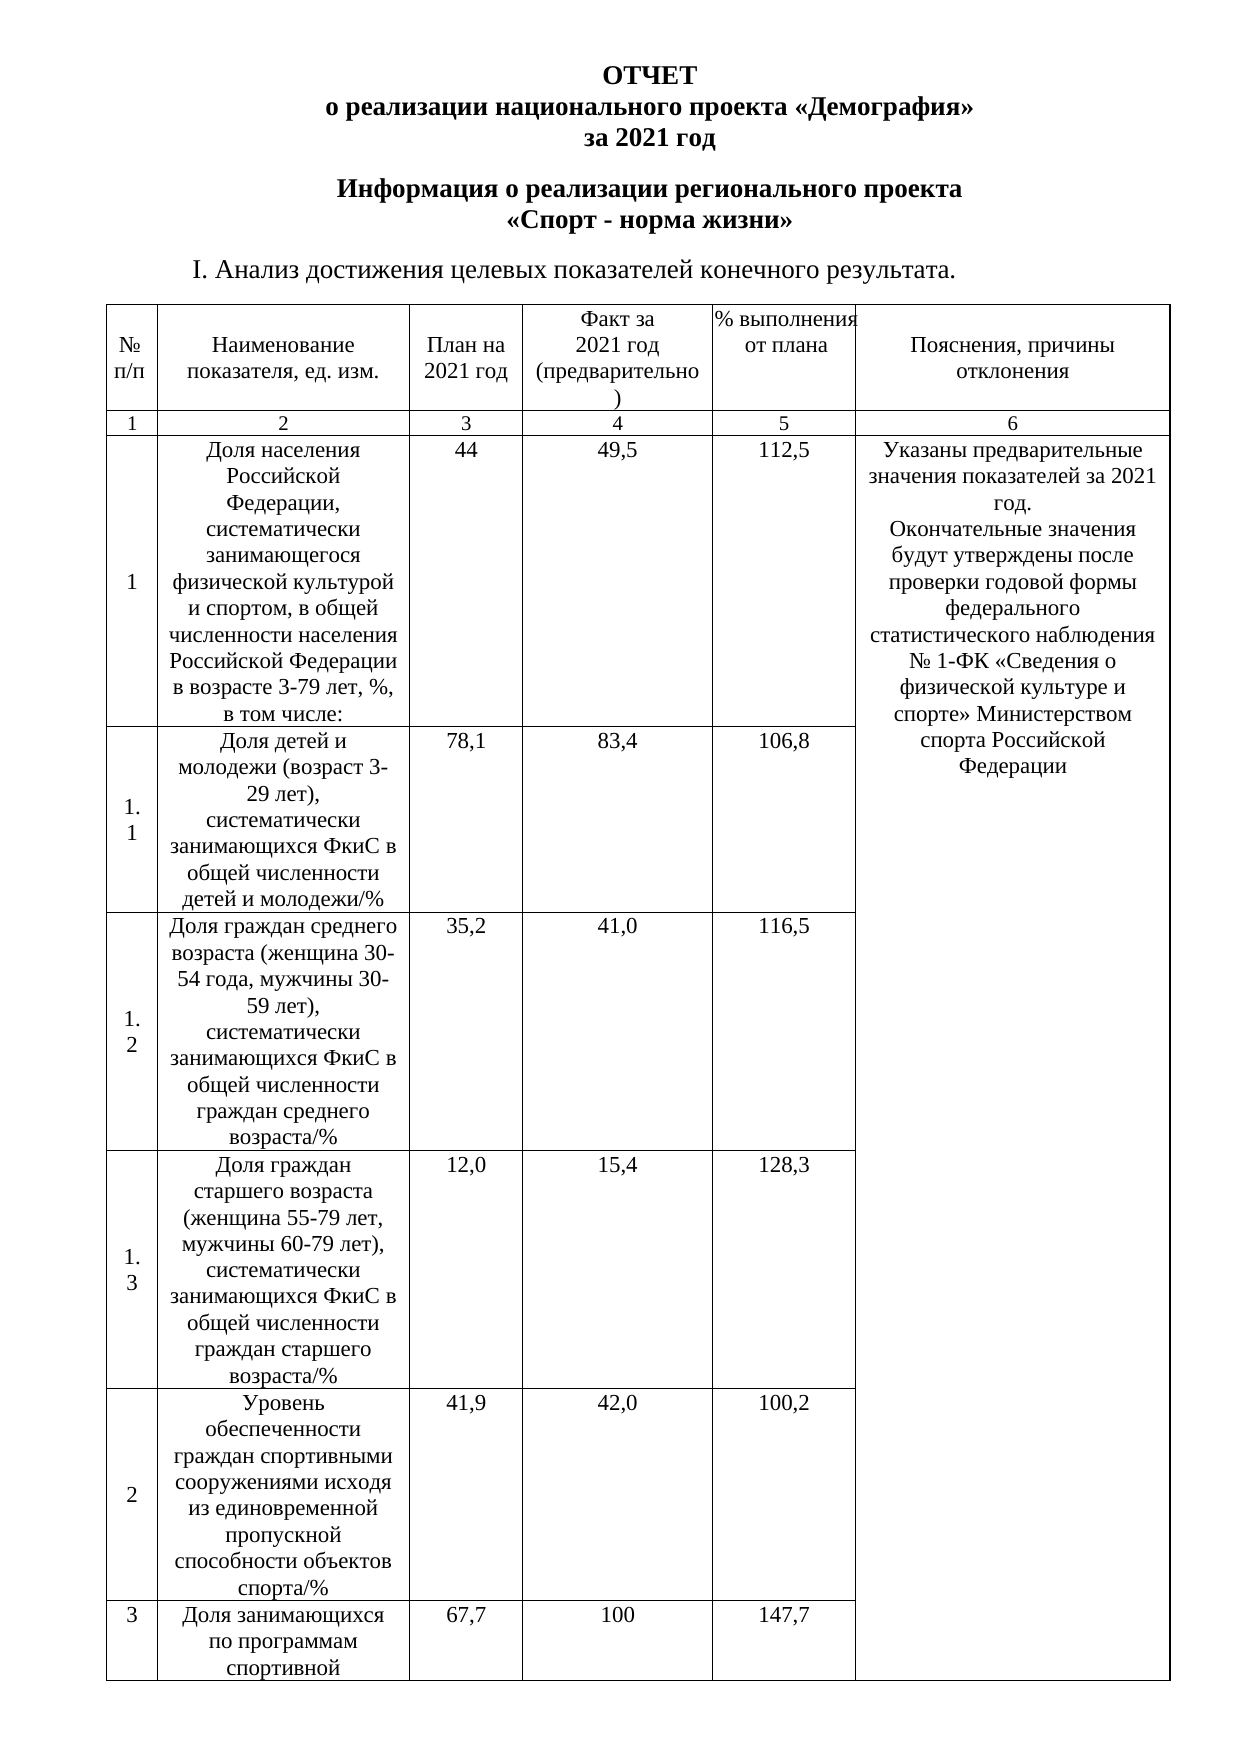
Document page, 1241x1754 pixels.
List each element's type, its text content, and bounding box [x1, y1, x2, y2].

table_cell 44 [410, 436, 522, 726]
table_cell 100,2 [713, 1389, 855, 1600]
table_cell 78,1 [410, 727, 522, 912]
table_cell 6 [856, 411, 1169, 435]
table_cell Уровень обеспеченности граждан спортивными сооружениями исходя из единовременной пропускной способности объектов спорта/% [158, 1389, 409, 1600]
table_cell 5 [713, 411, 855, 435]
table_cell 1.3 [107, 1151, 157, 1388]
text Информация о реализации регионального проекта [118, 172, 1181, 203]
table_cell Указаны предварительные значения показателей за 2021 год. Окончательные значения будут утверждены после проверки годовой формы федерального статистического наблюдения № 1-ФК «Сведения о физической культуре и спорте» Министерством спорта Российской Федерации [856, 436, 1169, 1680]
table_cell 2 [158, 411, 409, 435]
table_cell 42,0 [523, 1389, 712, 1600]
table_cell 15,4 [523, 1151, 712, 1388]
text за 2021 год [118, 121, 1181, 153]
table_cell 4 [523, 411, 712, 435]
table_header Пояснения, причины отклонения [856, 305, 1169, 410]
table_cell Доля населения Российской Федерации, систематически занимающегося физической культурой и спортом, в общей численности населения Российской Федерации в возрасте 3-79 лет, %, в том числе: [158, 436, 409, 726]
table_cell 106,8 [713, 727, 855, 912]
text I. Анализ достижения целевых показателей конечного результата. [118, 253, 1181, 284]
table_cell 116,5 [713, 913, 855, 1150]
table_cell 83,4 [523, 727, 712, 912]
table_cell 41,9 [410, 1389, 522, 1600]
table_cell 35,2 [410, 913, 522, 1150]
text «Спорт - норма жизни» [118, 203, 1181, 234]
table_cell 100 [523, 1601, 712, 1680]
table_header Наименование показателя, ед. изм. [158, 305, 409, 410]
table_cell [158, 1601, 409, 1680]
table_cell 2 [107, 1389, 157, 1600]
table_cell 1 [107, 436, 157, 726]
table_header № п/п [107, 305, 157, 410]
table_header % выполнения от плана [713, 305, 855, 410]
table_cell Доля детей и молодежи (возраст 3-29 лет), систематически занимающихся ФкиС в общей численности детей и молодежи/% [158, 727, 409, 912]
text ОТЧЕТ [118, 59, 1181, 90]
table_cell 112,5 [713, 436, 855, 726]
table_cell 128,3 [713, 1151, 855, 1388]
table_cell 41,0 [523, 913, 712, 1150]
text о реализации национального проекта «Демография» [118, 90, 1181, 121]
table_cell 1 [107, 411, 157, 435]
table_cell 49,5 [523, 436, 712, 726]
table_cell 3 [107, 1601, 157, 1680]
table_header Факт за 2021 год (предварительно) [523, 305, 712, 410]
table_cell 147,7 [713, 1601, 855, 1680]
table_cell Доля граждан среднего возраста (женщина 30-54 года, мужчины 30-59 лет), систематически занимающихся ФкиС в общей численности граждан среднего возраста/% [158, 913, 409, 1150]
table_cell Доля граждан старшего возраста (женщина 55-79 лет, мужчины 60-79 лет), систематически занимающихся ФкиС в общей численности граждан старшего возраста/% [158, 1151, 409, 1388]
table_cell 3 [410, 411, 522, 435]
table_cell 1.1 [107, 727, 157, 912]
table_cell 67,7 [410, 1601, 522, 1680]
table_header План на 2021 год [410, 305, 522, 410]
table_cell 12,0 [410, 1151, 522, 1388]
table_cell 1.2 [107, 913, 157, 1150]
